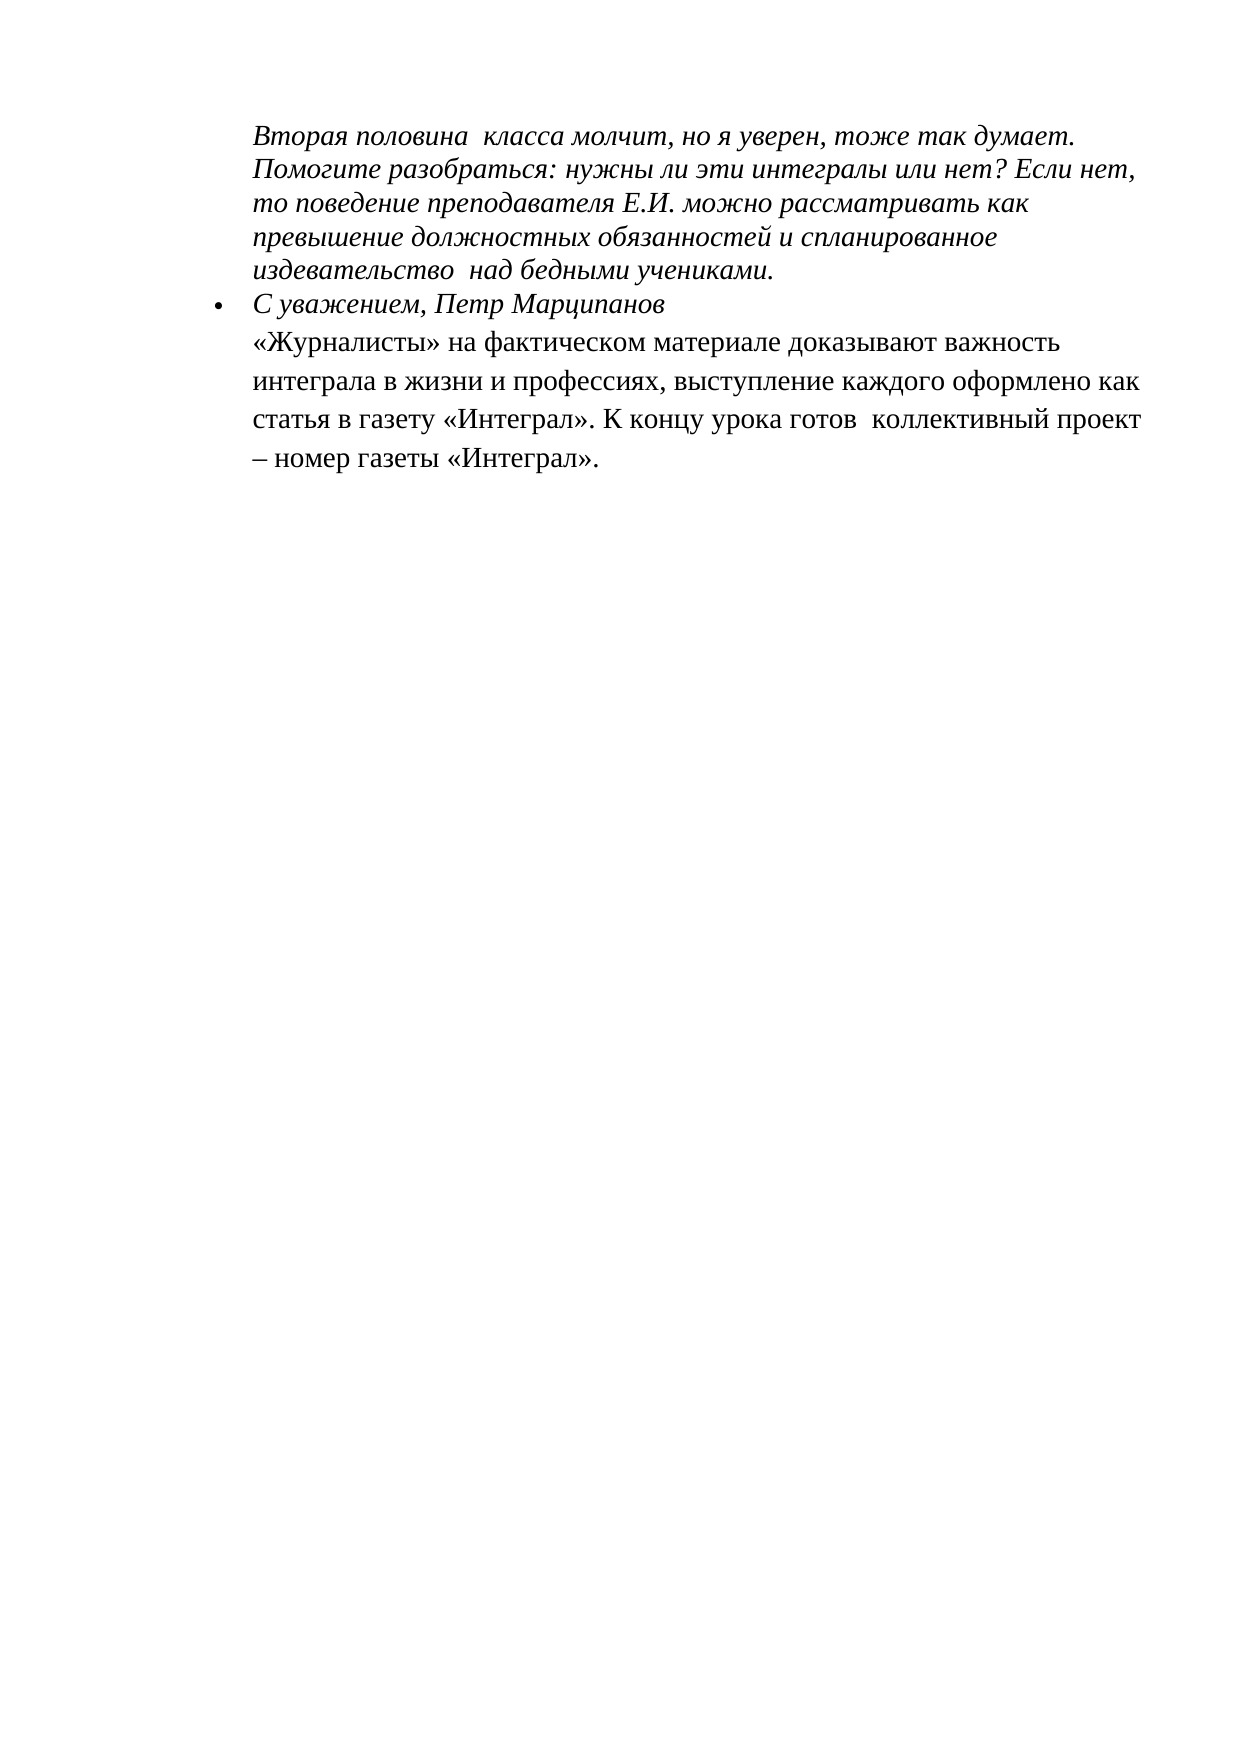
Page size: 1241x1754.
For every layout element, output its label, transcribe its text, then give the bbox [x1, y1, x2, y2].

list С уважением, Петр Марципанов [215, 286, 1152, 319]
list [215, 118, 1152, 286]
list «Журналисты» на фактическом материале доказывают важность интеграла в жизни и профессиях, выступление каждого оформлено как статья в газету «Интеграл». К концу урока готов коллективный проект – номер газеты «Интеграл». [252, 324, 1152, 473]
